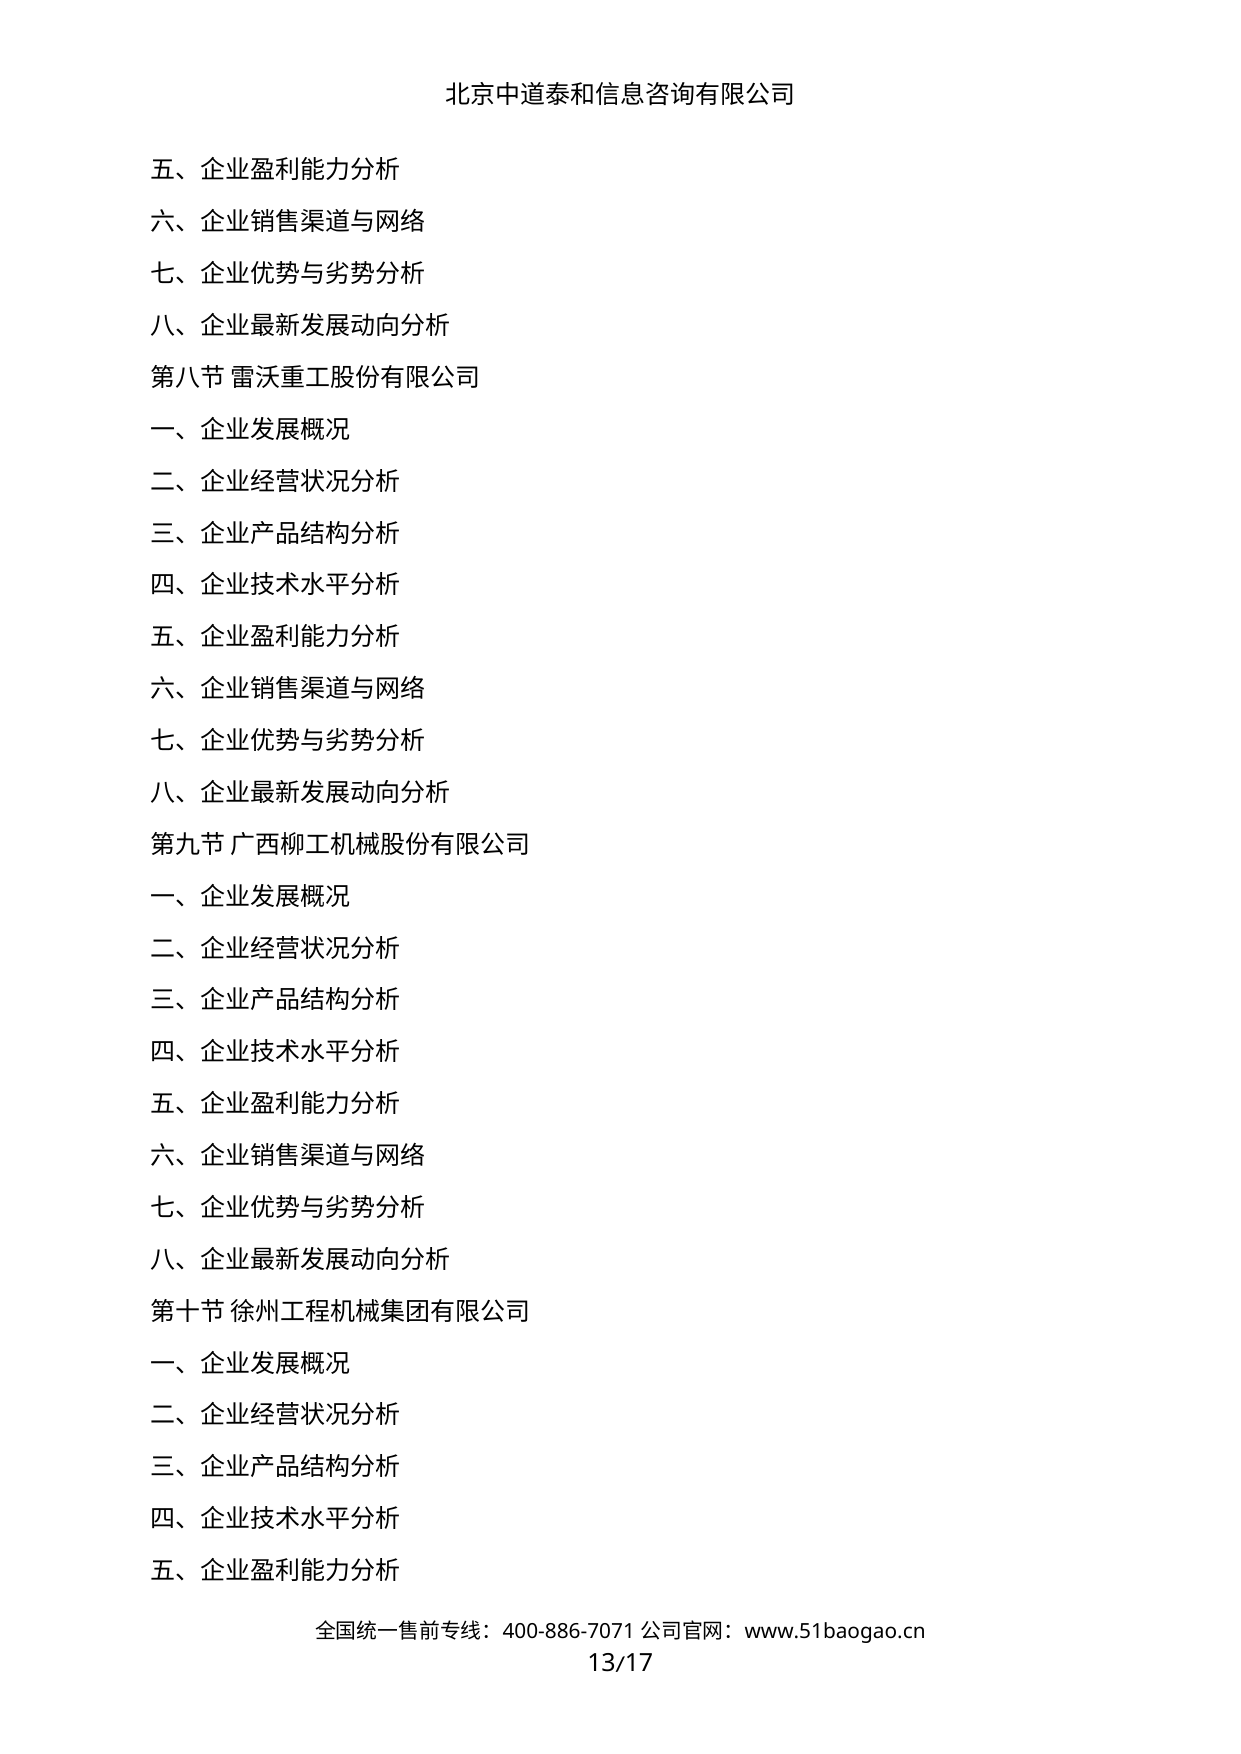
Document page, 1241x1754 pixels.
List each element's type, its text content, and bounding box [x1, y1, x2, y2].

text 六、企业销售渠道与网络 [150, 1136, 1090, 1172]
text 六、企业销售渠道与网络 [150, 202, 1090, 238]
text 六、企业销售渠道与网络 [150, 669, 1090, 705]
text 一、企业发展概况 [150, 876, 1090, 912]
text 四、企业技术水平分析 [150, 1499, 1090, 1535]
text 四、企业技术水平分析 [150, 565, 1090, 601]
text 二、企业经营状况分析 [150, 461, 1090, 497]
text 七、企业优势与劣势分析 [150, 1187, 1090, 1224]
text 二、企业经营状况分析 [150, 1395, 1090, 1431]
text 二、企业经营状况分析 [150, 928, 1090, 964]
text 五、企业盈利能力分析 [150, 1084, 1090, 1120]
text 八、企业最新发展动向分析 [150, 772, 1090, 809]
text 七、企业优势与劣势分析 [150, 254, 1090, 290]
text 五、企业盈利能力分析 [150, 617, 1090, 653]
text 四、企业技术水平分析 [150, 1032, 1090, 1068]
text 五、企业盈利能力分析 [150, 150, 1090, 186]
text 第八节 雷沃重工股份有限公司 [150, 357, 1090, 394]
text 七、企业优势与劣势分析 [150, 721, 1090, 757]
text 三、企业产品结构分析 [150, 980, 1090, 1016]
text 一、企业发展概况 [150, 1343, 1090, 1379]
text 三、企业产品结构分析 [150, 1447, 1090, 1483]
text 八、企业最新发展动向分析 [150, 306, 1090, 342]
text 五、企业盈利能力分析 [150, 1551, 1090, 1587]
text 八、企业最新发展动向分析 [150, 1239, 1090, 1276]
text 第十节 徐州工程机械集团有限公司 [150, 1291, 1090, 1327]
text 一、企业发展概况 [150, 409, 1090, 446]
text 第九节 广西柳工机械股份有限公司 [150, 824, 1090, 861]
text 三、企业产品结构分析 [150, 513, 1090, 549]
